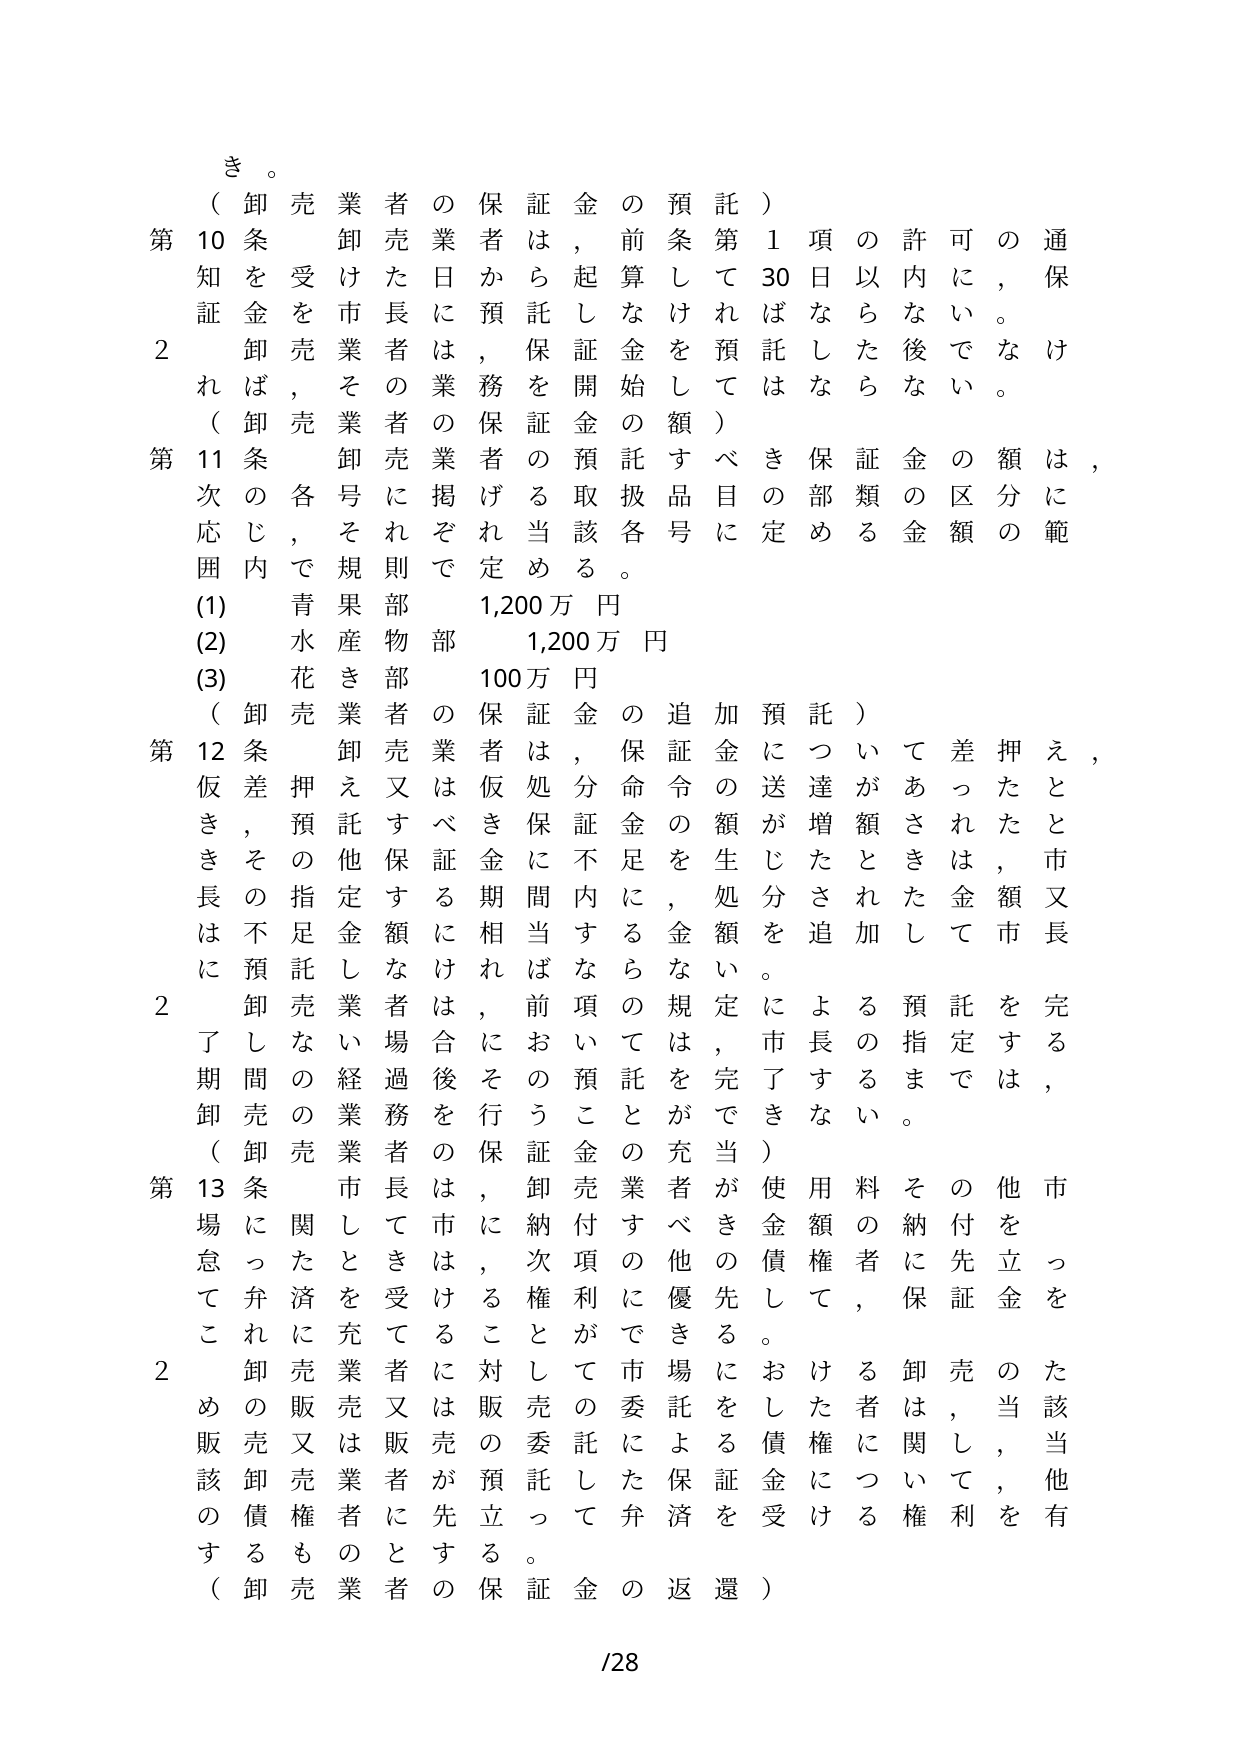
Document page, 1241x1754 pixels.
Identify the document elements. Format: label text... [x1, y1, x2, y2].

text ２ 卸売業者に対して市場における卸売のための販売又は販売の委託をした者は，当該販売又は販売の委託による債権に関し，当該卸売業者が預託した保証金について，他の債権者に先立って弁済を受ける権利を有するものとする。 [149, 1351, 1091, 1570]
text 第13条 市長は，卸売業者が使用料その他市場に関して市に納付すべき金額の納付を怠ったときは，次項の他の債権者に先立って弁済を受ける権利に優先して，保証金をこれに充てることができる。 [149, 1169, 1091, 1351]
text (1) 青果部 1,200万円 [174, 585, 1091, 622]
text (2) 水産物部 1,200万円 [174, 622, 1091, 658]
text ２ 卸売業者は，保証金を預託した後でなければ，その業務を開始してはならない。 [149, 330, 1091, 403]
text 第10条 卸売業者は，前条第１項の許可の通知を受けた日から起算して30日以内に，保証金を市長に預託しなければならない。 [149, 221, 1091, 330]
text (3) 花き部 100万円 [174, 658, 1091, 695]
text （卸売業者の保証金の追加預託） [174, 695, 1091, 731]
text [174, 148, 1091, 184]
text （卸売業者の保証金の充当） [174, 1132, 1091, 1169]
text （卸売業者の保証金の返還） [174, 1570, 1091, 1606]
text （卸売業者の保証金の預託） [174, 184, 1091, 221]
text 第12条 卸売業者は，保証金について差押え，仮差押え又は仮処分命令の送達があったとき，預託すべき保証金の額が増額されたときその他保証金に不足を生じたときは，市長の指定する期間内に，処分された金額又は不足金額に相当する金額を追加して市長に預託しなければならない。 [149, 731, 1091, 986]
text 第11条 卸売業者の預託すべき保証金の額は，次の各号に掲げる取扱品目の部類の区分に応じ，それぞれ当該各号に定める金額の範囲内で規則で定める。 [149, 439, 1091, 585]
text （卸売業者の保証金の額） [174, 403, 1091, 439]
text ２ 卸売業者は，前項の規定による預託を完了しない場合においては，市長の指定する期間の経過後その預託を完了するまでは，卸売の業務を行うことができない。 [149, 986, 1091, 1132]
